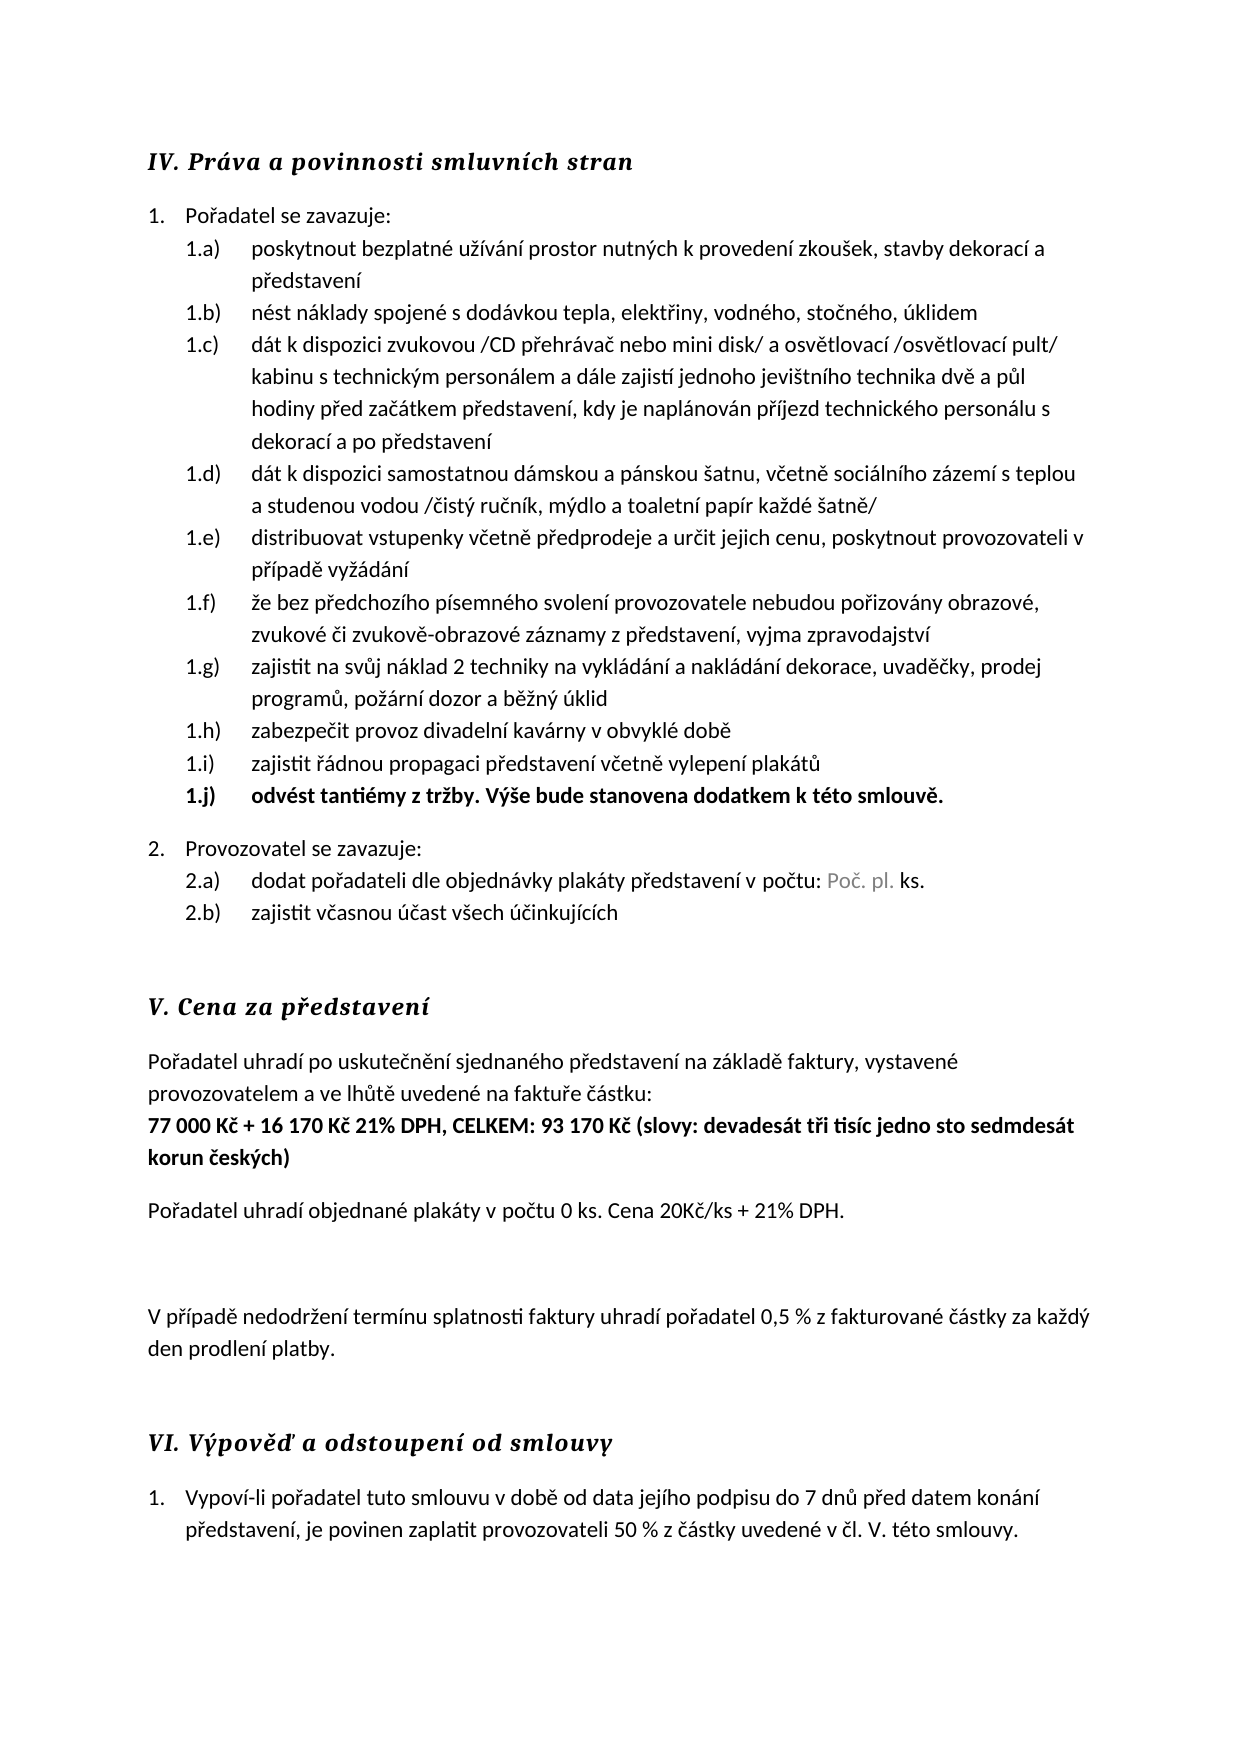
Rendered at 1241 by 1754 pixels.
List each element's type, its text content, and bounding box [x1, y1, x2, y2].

list zajistit včasnou účast všech účinkujících [185, 898, 1093, 926]
list odvést tantiémy z tržby. Výše bude stanovena dodatkem k této smlouvě. [185, 781, 1093, 809]
list zajistit na svůj náklad 2 techniky na vykládání a nakládání dekorace, uvaděčky, prodej programů, požární dozor a běžný úklid [185, 652, 1093, 712]
list distribuovat vstupenky včetně předprodeje a určit jejich cenu, poskytnout provozovateli v případě vyžádání [185, 523, 1093, 583]
list poskytnout bezplatné užívání prostor nutných k provedení zkoušek, stavby dekorací a představení [185, 234, 1093, 294]
subtitle VI. Výpověď a odstoupení od smlouvy [148, 1429, 1093, 1458]
list zabezpečit provoz divadelní kavárny v obvyklé době [185, 716, 1093, 744]
list zajistit řádnou propagaci představení včetně vylepení plakátů [185, 749, 1093, 777]
list dodat pořadateli dle objednávky plakáty představení v počtu: ks. [185, 866, 1093, 894]
subtitle IV. Práva a povinnosti smluvních stran [148, 148, 1093, 176]
list dát k dispozici samostatnou dámskou a pánskou šatnu, včetně sociálního zázemí s teplou a studenou vodou /čistý ručník, mýdlo a toaletní papír každé šatně/ [185, 459, 1093, 519]
list Vypoví-li pořadatel tuto smlouvu v době od data jejího podpisu do 7 dnů před datem konání představení, je povinen zaplatit provozovateli 50 % z částky uvedené v čl. V. této smlouvy. [148, 1483, 1093, 1543]
text Pořadatel uhradí po uskutečnění sjednaného představení na základě faktury, vystavené provozovatelem a ve lhůtě uvedené na faktuře částku: 77 000 Kč + 16 170 Kč 21% DPH, CELKEM: 93 170 Kč (slovy: devadesát tři tisíc jedno sto sedmdesát korun českých) [148, 1047, 1093, 1171]
list nést náklady spojené s dodávkou tepla, elektřiny, vodného, stočného, úklidem [185, 298, 1093, 326]
text V případě nedodržení termínu splatnosti faktury uhradí pořadatel 0,5 % z fakturované částky za každý den prodlení platby. [148, 1302, 1093, 1363]
list Pořadatel se zavazuje: [148, 201, 1093, 229]
subtitle V. Cena za představení [148, 993, 1093, 1022]
list Provozovatel se zavazuje: [148, 834, 1093, 862]
list dát k dispozici zvukovou /CD přehrávač nebo mini disk/ a osvětlovací /osvětlovací pult/ kabinu s technickým personálem a dále zajistí jednoho jevištního technika dvě a půl hodiny před začátkem představení, kdy je naplánován příjezd technického personálu s dekorací a po představení [185, 330, 1093, 455]
list že bez předchozího písemného svolení provozovatele nebudou pořizovány obrazové, zvukové či zvukově-obrazové záznamy z představení, vyjma zpravodajství [185, 588, 1093, 648]
text Pořadatel uhradí objednané plakáty v počtu ks. Cena 20Kč/ks + 21% DPH. [148, 1196, 1093, 1224]
